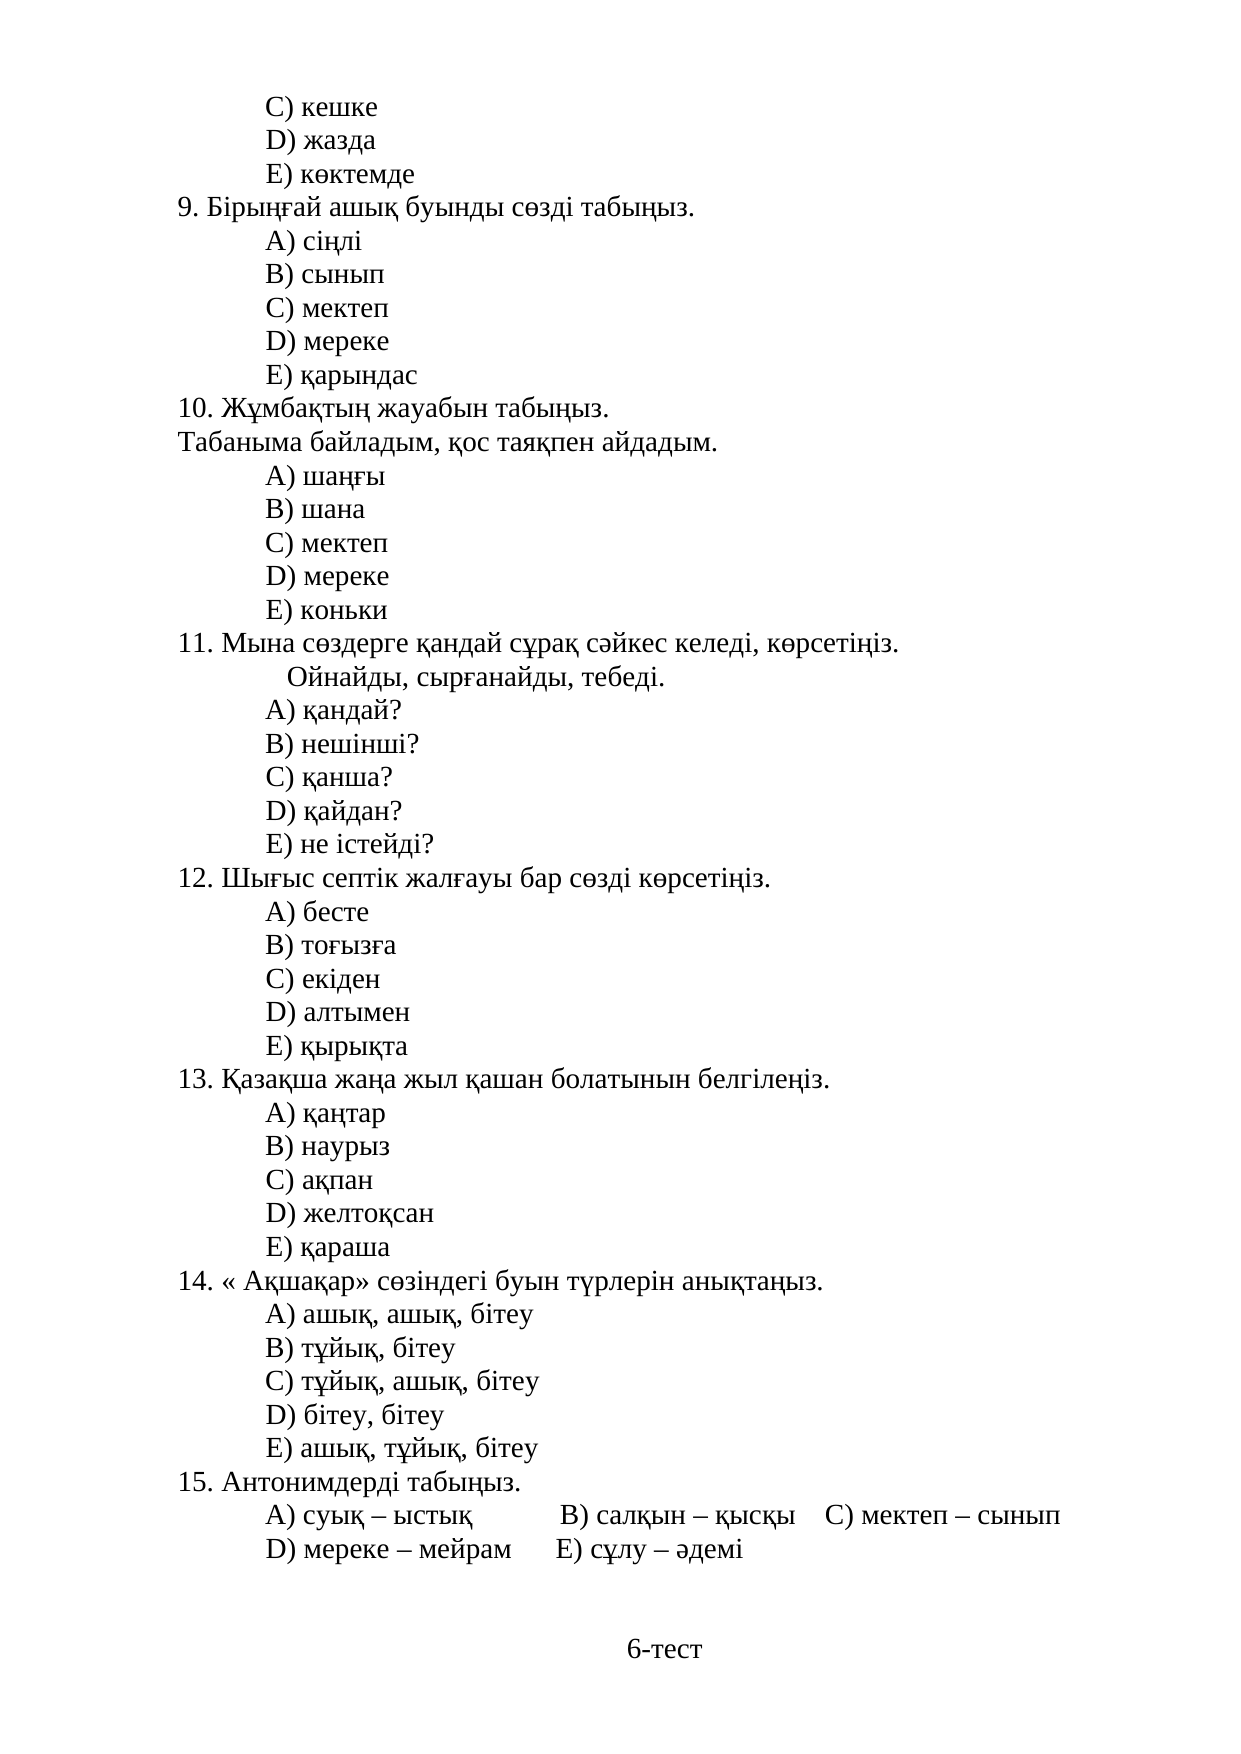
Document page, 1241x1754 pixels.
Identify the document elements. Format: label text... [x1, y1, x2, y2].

list С) екіден [236, 961, 1152, 994]
list В) тұйық, бітеу [177, 1330, 1152, 1363]
list А) суық – ыстық В) салқын – қысқы С) мектеп – сынып [177, 1497, 1152, 1531]
list 13. Қазақша жаңа жыл қашан болатынын белгілеңіз. [177, 1061, 1152, 1095]
list Е) қарындас [236, 357, 1152, 391]
list D) алтымен [236, 994, 1152, 1028]
list 6-тест [177, 1632, 1152, 1665]
list А) шаңғы [177, 458, 1152, 491]
list В) наурыз [177, 1128, 1152, 1162]
list D) мереке [236, 558, 1152, 592]
list 14. « Ақшақар» сөзіндегі буын түрлерін анықтаңыз. [177, 1263, 1152, 1296]
list С) кешке [177, 89, 1152, 122]
list В) шана [177, 491, 1152, 525]
list С) ақпан [236, 1162, 1152, 1196]
list В) сынып [177, 256, 1152, 290]
list D) мереке – мейрам Е) сұлу – әдемі [236, 1531, 1152, 1564]
list D) бітеу, бітеу [236, 1397, 1152, 1430]
list Е) қырықта [236, 1028, 1152, 1061]
list 9. Бірыңғай ашық буынды сөзді табыңыз. [177, 189, 1152, 223]
list D) желтоқсан [236, 1196, 1152, 1229]
list А) қаңтар [177, 1095, 1152, 1128]
list С) мектеп [177, 525, 1152, 558]
list D) жазда [236, 122, 1152, 156]
list Табаныма байладым, қос таяқпен айдадым. [177, 424, 1152, 458]
list А) сіңлі [177, 223, 1152, 256]
list Е) коньки [236, 592, 1152, 625]
list Е) қараша [236, 1229, 1152, 1263]
list А) қандай? [177, 692, 1152, 726]
list 15. Антонимдерді табыңыз. [177, 1464, 1152, 1497]
list С) тұйық, ашық, бітеу [177, 1363, 1152, 1397]
list А) бесте [177, 894, 1152, 927]
list Ойнайды, сырғанайды, тебеді. [177, 659, 1152, 692]
list Е) не істейді? [236, 827, 1152, 860]
list В) нешінші? [177, 726, 1152, 759]
list D) мереке [236, 323, 1152, 357]
list Е) ашық, тұйық, бітеу [236, 1430, 1152, 1464]
list С) қанша? [236, 759, 1152, 793]
list А) ашық, ашық, бітеу [177, 1296, 1152, 1330]
list 11. Мына сөздерге қандай сұрақ сәйкес келеді, көрсетіңіз. [177, 625, 1152, 659]
list С) мектеп [236, 290, 1152, 323]
list 10. Жұмбақтың жауабын табыңыз. [177, 391, 1152, 424]
list Е) көктемде [236, 156, 1152, 189]
list В) тоғызға [177, 927, 1152, 961]
list 12. Шығыс септік жалғауы бар сөзді көрсетіңіз. [177, 860, 1152, 894]
list D) қайдан? [236, 793, 1152, 827]
